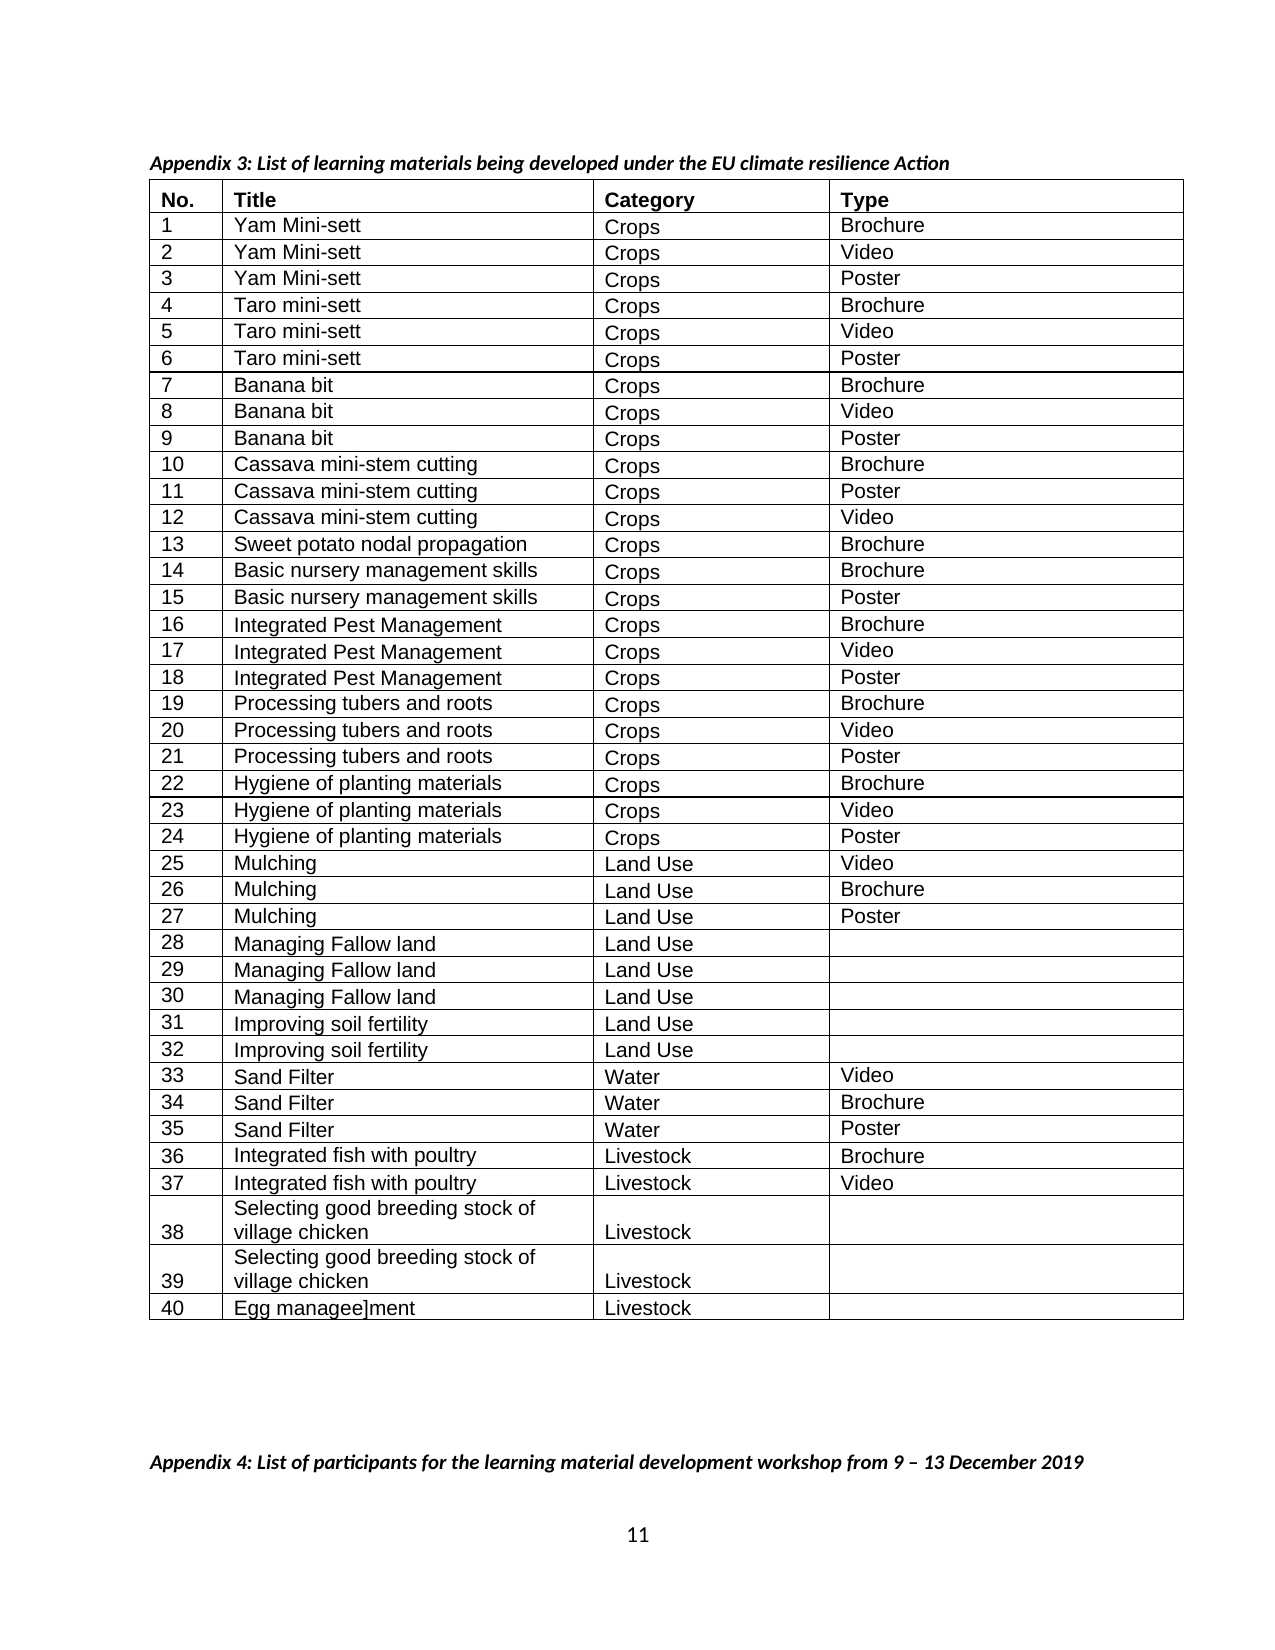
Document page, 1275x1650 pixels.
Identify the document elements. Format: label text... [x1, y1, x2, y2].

table_cell Land Use [594, 1036, 829, 1062]
table_cell Brochure [830, 771, 1183, 796]
table_cell Brochure [830, 213, 1183, 238]
table_cell Sand Filter [223, 1116, 593, 1142]
table_cell 27 [150, 904, 222, 929]
table_cell 7 [150, 373, 222, 398]
table_cell Crops [594, 691, 829, 717]
table_cell Crops [594, 293, 829, 318]
table_cell 18 [150, 665, 222, 690]
table_cell Livestock [594, 1169, 829, 1195]
table_cell Processing tubers and roots [223, 744, 593, 770]
table_cell Crops [594, 585, 829, 610]
table_cell Managing Fallow land [223, 957, 593, 982]
table_cell Land Use [594, 930, 829, 956]
table_cell Crops [594, 665, 829, 690]
table_cell Poster [830, 1116, 1183, 1142]
table_cell 28 [150, 930, 222, 956]
text Appendix 4: List of participants for the learning material development workshop from 9 – 13 December 2019 [150, 1449, 1125, 1474]
table_cell Crops [594, 718, 829, 743]
table_cell Livestock [594, 1245, 829, 1293]
table_cell Water [594, 1063, 829, 1088]
table_header Type [830, 180, 1183, 212]
table_cell Crops [594, 479, 829, 504]
table_cell Poster [830, 904, 1183, 929]
table_cell 22 [150, 771, 222, 796]
table_cell [830, 1294, 1183, 1319]
table_header Title [223, 180, 593, 212]
table_cell Yam Mini-sett [223, 213, 593, 238]
table_cell Crops [594, 266, 829, 292]
table_cell Taro mini-sett [223, 293, 593, 318]
table_cell 30 [150, 983, 222, 1009]
table_cell Crops [594, 213, 829, 238]
table_cell 3 [150, 266, 222, 292]
table_cell 29 [150, 957, 222, 982]
table_cell Water [594, 1116, 829, 1142]
table_cell Land Use [594, 957, 829, 982]
table_cell Selecting good breeding stock of village chicken [223, 1196, 593, 1244]
table_cell Mulching [223, 877, 593, 903]
table_cell Crops [594, 373, 829, 398]
table_cell Egg managee]ment [223, 1294, 593, 1319]
table_cell 15 [150, 585, 222, 610]
table_cell Basic nursery management skills [223, 585, 593, 610]
table_cell 31 [150, 1010, 222, 1035]
table_cell Crops [594, 744, 829, 770]
table_cell Mulching [223, 904, 593, 929]
table_cell 40 [150, 1294, 222, 1319]
table_cell Cassava mini-stem cutting [223, 505, 593, 531]
table_header Category [594, 180, 829, 212]
table_cell Brochure [830, 611, 1183, 637]
table_cell Hygiene of planting materials [223, 798, 593, 823]
table_cell Brochure [830, 558, 1183, 584]
table_cell Video [830, 240, 1183, 265]
table_cell Crops [594, 346, 829, 371]
table_cell 38 [150, 1196, 222, 1244]
table_cell 23 [150, 798, 222, 823]
table_cell Video [830, 399, 1183, 424]
table_cell Poster [830, 665, 1183, 690]
table_cell Crops [594, 798, 829, 823]
table_cell Managing Fallow land [223, 983, 593, 1009]
table_cell Yam Mini-sett [223, 266, 593, 292]
table_cell Crops [594, 399, 829, 424]
table_cell 35 [150, 1116, 222, 1142]
table_cell 16 [150, 611, 222, 637]
table_cell Poster [830, 744, 1183, 770]
table_cell Crops [594, 426, 829, 451]
table_cell Brochure [830, 1143, 1183, 1168]
table_cell Poster [830, 585, 1183, 610]
table_cell 26 [150, 877, 222, 903]
table_cell 21 [150, 744, 222, 770]
table_cell Water [594, 1090, 829, 1115]
table_cell Basic nursery management skills [223, 558, 593, 584]
table_cell Crops [594, 771, 829, 796]
table_cell Video [830, 718, 1183, 743]
table_cell 8 [150, 399, 222, 424]
table_header No. [150, 180, 222, 212]
table_cell Video [830, 638, 1183, 663]
table_cell Crops [594, 505, 829, 531]
table_cell Brochure [830, 452, 1183, 478]
table_cell Poster [830, 426, 1183, 451]
table_cell Mulching [223, 851, 593, 876]
table_cell [830, 1036, 1183, 1062]
table_cell Improving soil fertility [223, 1010, 593, 1035]
table_cell Integrated fish with poultry [223, 1169, 593, 1195]
table_cell Video [830, 505, 1183, 531]
table_cell Livestock [594, 1196, 829, 1244]
table_cell Taro mini-sett [223, 319, 593, 345]
table_cell Hygiene of planting materials [223, 824, 593, 849]
table_cell Poster [830, 824, 1183, 849]
table_cell Crops [594, 452, 829, 478]
table_cell Poster [830, 479, 1183, 504]
table_cell Taro mini-sett [223, 346, 593, 371]
table_cell Banana bit [223, 399, 593, 424]
table_cell Banana bit [223, 426, 593, 451]
table_cell Processing tubers and roots [223, 718, 593, 743]
table_cell 32 [150, 1036, 222, 1062]
table_cell [830, 1245, 1183, 1293]
table_cell Integrated Pest Management [223, 665, 593, 690]
table_cell Poster [830, 346, 1183, 371]
table_cell 20 [150, 718, 222, 743]
table_cell 5 [150, 319, 222, 345]
table_cell Crops [594, 319, 829, 345]
table_cell Land Use [594, 851, 829, 876]
table_cell Yam Mini-sett [223, 240, 593, 265]
table_cell 13 [150, 532, 222, 557]
table_cell Cassava mini-stem cutting [223, 452, 593, 478]
table_cell Poster [830, 266, 1183, 292]
table_cell 1 [150, 213, 222, 238]
table_cell Managing Fallow land [223, 930, 593, 956]
table_cell Brochure [830, 1090, 1183, 1115]
table_cell Sweet potato nodal propagation [223, 532, 593, 557]
table_cell Integrated fish with poultry [223, 1143, 593, 1168]
table_cell Livestock [594, 1143, 829, 1168]
table_cell 25 [150, 851, 222, 876]
table_cell Video [830, 1063, 1183, 1088]
table_cell Banana bit [223, 373, 593, 398]
table_cell 12 [150, 505, 222, 531]
table_cell Brochure [830, 373, 1183, 398]
table_cell Crops [594, 824, 829, 849]
table_cell Brochure [830, 877, 1183, 903]
table_cell [830, 983, 1183, 1009]
table_cell Crops [594, 558, 829, 584]
table_cell 39 [150, 1245, 222, 1293]
table_cell [830, 1196, 1183, 1244]
table_cell Land Use [594, 1010, 829, 1035]
table_cell 37 [150, 1169, 222, 1195]
table_cell 36 [150, 1143, 222, 1168]
table_cell 34 [150, 1090, 222, 1115]
table_cell Crops [594, 611, 829, 637]
table_cell 9 [150, 426, 222, 451]
table_cell Sand Filter [223, 1090, 593, 1115]
table_cell Land Use [594, 877, 829, 903]
table_cell 2 [150, 240, 222, 265]
table_cell Hygiene of planting materials [223, 771, 593, 796]
table_cell Land Use [594, 983, 829, 1009]
table_cell Crops [594, 638, 829, 663]
table_cell 24 [150, 824, 222, 849]
table_cell Land Use [594, 904, 829, 929]
table_cell Cassava mini-stem cutting [223, 479, 593, 504]
table_cell Livestock [594, 1294, 829, 1319]
table_cell Crops [594, 240, 829, 265]
table_cell Video [830, 851, 1183, 876]
table_cell [830, 957, 1183, 982]
table_cell 10 [150, 452, 222, 478]
table_cell Integrated Pest Management [223, 611, 593, 637]
table_cell 6 [150, 346, 222, 371]
table_cell Integrated Pest Management [223, 638, 593, 663]
table_cell Crops [594, 532, 829, 557]
table_cell [830, 1010, 1183, 1035]
table_cell 17 [150, 638, 222, 663]
table_cell [830, 930, 1183, 956]
table_cell 19 [150, 691, 222, 717]
table_cell 11 [150, 479, 222, 504]
table_cell Sand Filter [223, 1063, 593, 1088]
table_cell Brochure [830, 293, 1183, 318]
table_cell 4 [150, 293, 222, 318]
text Appendix 3: List of learning materials being developed under the EU climate resilience Action [150, 150, 1125, 175]
table_cell Improving soil fertility [223, 1036, 593, 1062]
table_cell Brochure [830, 532, 1183, 557]
table_cell Processing tubers and roots [223, 691, 593, 717]
table_cell Brochure [830, 691, 1183, 717]
table_cell Video [830, 798, 1183, 823]
table_cell 33 [150, 1063, 222, 1088]
table_cell Video [830, 1169, 1183, 1195]
table_cell Selecting good breeding stock of village chicken [223, 1245, 593, 1293]
table_cell Video [830, 319, 1183, 345]
table_cell 14 [150, 558, 222, 584]
